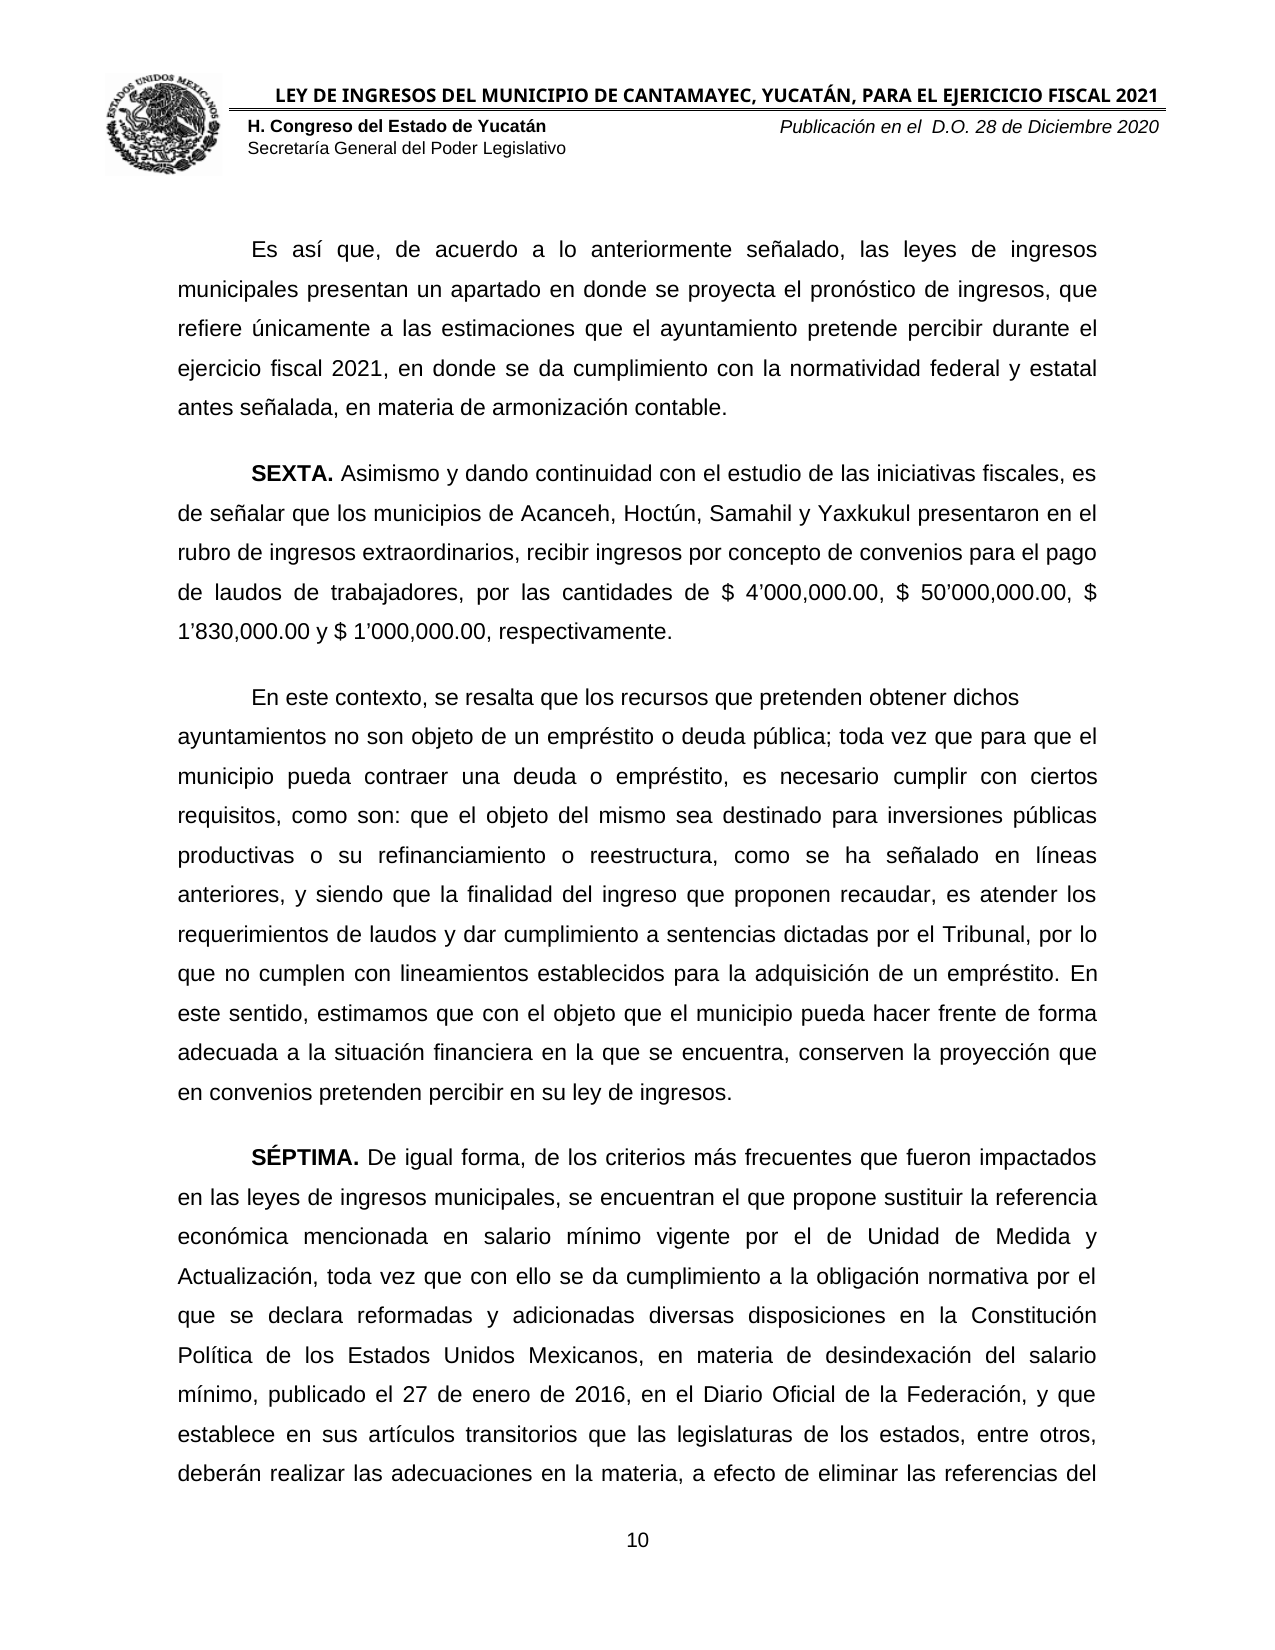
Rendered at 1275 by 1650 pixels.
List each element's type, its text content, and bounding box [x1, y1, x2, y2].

text Es así que, de acuerdo a lo anteriormente señalado, las leyes de ingresos municipales presentan un apartado en donde se proyecta el pronóstico de ingresos, que refiere únicamente a las estimaciones que el ayuntamiento pretende percibir durante el ejercicio fiscal 2021, en donde se da cumplimiento con la normatividad federal y estatal antes señalada, en materia de armonización contable. [177, 236, 1098, 421]
text SEXTA. Asimismo y dando continuidad con el estudio de las iniciativas fiscales, es de señalar que los municipios de Acanceh, Hoctún, Samahil y Yaxkukul presentaron en el rubro de ingresos extraordinarios, recibir ingresos por concepto de convenios para el pago de laudos de trabajadores, por las cantidades de $ 4’000,000.00, $ 50’000,000.00, $ 1’830,000.00 y $ 1’000,000.00, respectivamente. [177, 460, 1097, 644]
text En este contexto, se resalta que los recursos que pretenden obtener dichos ayuntamientos no son objeto de un empréstito o deuda pública; toda vez que para que el municipio pueda contraer una deuda o empréstito, es necesario cumplir con ciertos requisitos, como son: que el objeto del mismo sea destinado para inversiones públicas productivas o su refinanciamiento o reestructura, como se ha señalado en líneas anteriores, y siendo que la finalidad del ingreso que proponen recaudar, es atender los requerimientos de laudos y dar cumplimiento a sentencias dictadas por el Tribunal, por lo que no cumplen con lineamientos establecidos para la adquisición de un empréstito. En este sentido, estimamos que con el objeto que el municipio pueda hacer frente de forma adecuada a la situación financiera en la que se encuentra, conserven la proyección que en convenios pretenden percibir en su ley de ingresos. [177, 684, 1098, 1105]
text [177, 1144, 1098, 1487]
